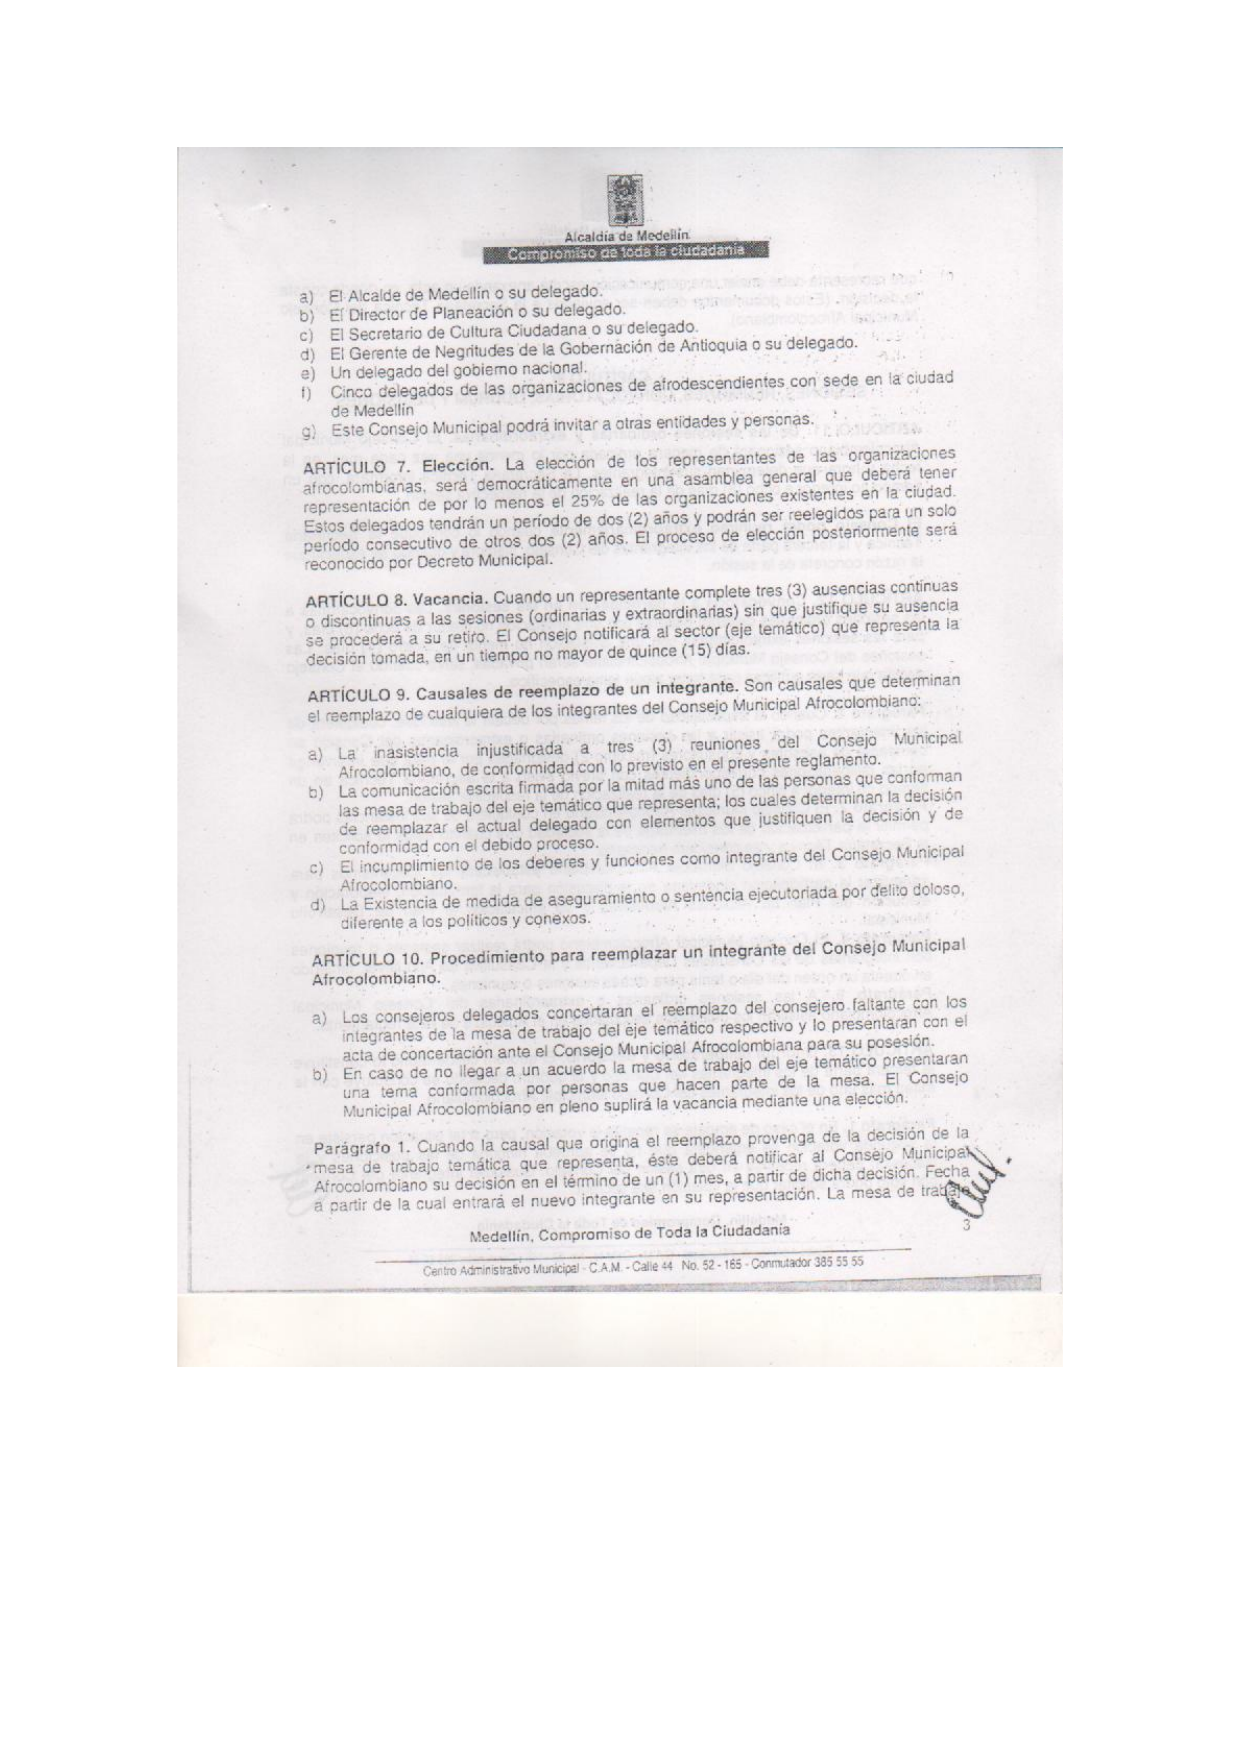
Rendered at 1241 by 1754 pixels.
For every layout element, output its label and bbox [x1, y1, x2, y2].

picture [177, 147, 1063, 1367]
